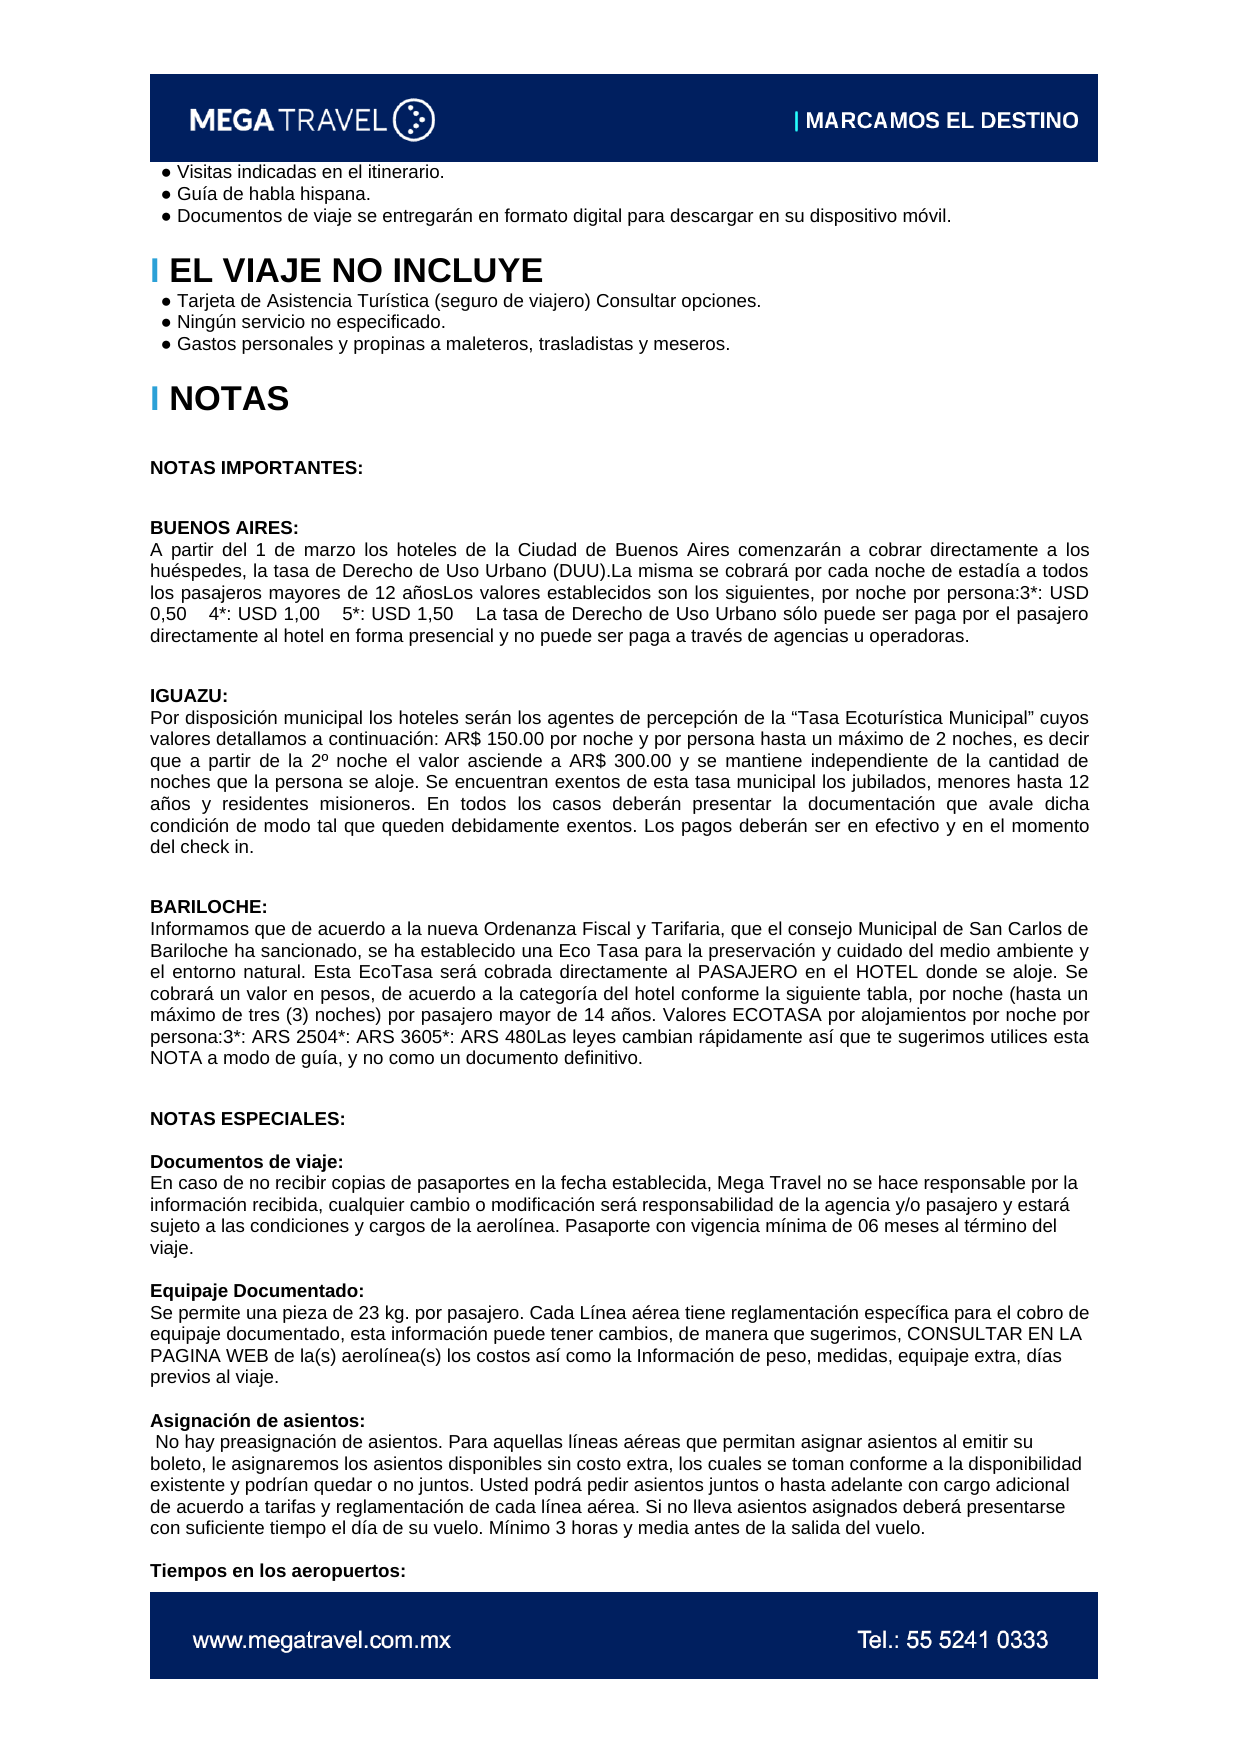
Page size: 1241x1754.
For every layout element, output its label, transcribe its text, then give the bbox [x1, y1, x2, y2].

text Informamos que de acuerdo a la nueva Ordenanza Fiscal y Tarifaria, que el consejo Municipal de San Carlos de Bariloche ha sancionado, se ha establecido una Eco Tasa para la preservación y cuidado del medio ambiente y el entorno natural. Esta EcoTasa será cobrada directamente al PASAJERO en el HOTEL donde se aloje. Se cobrará un valor en pesos, de acuerdo a la categoría del hotel conforme la siguiente tabla, por noche (hasta un máximo de tres (3) noches) por pasajero mayor de 14 años. Valores ECOTASA por alojamientos por noche por persona:3*: ARS 2504*: ARS 3605*: ARS 480Las leyes cambian rápidamente así que te sugerimos utilices esta NOTA a modo de guía, y no como un documento definitivo. [150, 918, 1090, 1069]
text ● Documentos de viaje se entregarán en formato digital para descargar en su dispositivo móvil. [150, 204, 1090, 226]
text IGUAZU: [150, 685, 1090, 707]
text BUENOS AIRES: [150, 517, 1090, 538]
text A partir del 1 de marzo los hoteles de la Ciudad de Buenos Aires comenzarán a cobrar directamente a los huéspedes, la tasa de Derecho de Uso Urbano (DUU).La misma se cobrará por cada noche de estadía a todos los pasajeros mayores de 12 añosLos valores establecidos son los siguientes, por noche por persona:3*: USD 0,50 4*: USD 1,00 5*: USD 1,50 La tasa de Derecho de Uso Urbano sólo puede ser paga por el pasajero directamente al hotel en forma presencial y no puede ser paga a través de agencias u operadoras. [150, 538, 1090, 646]
text Tiempos en los aeropuertos: [150, 1560, 1090, 1582]
text ● Ningún servicio no especificado. [150, 311, 1090, 333]
picture [150, 74, 1098, 162]
picture [150, 1592, 1098, 1679]
text ● Guía de habla hispana. [150, 183, 1090, 204]
text ● Tarjeta de Asistencia Turística (seguro de viajero) Consultar opciones. [150, 289, 1090, 311]
text ● Gastos personales y propinas a maleteros, trasladistas y meseros. [150, 333, 1090, 354]
text NOTAS ESPECIALES: [150, 1107, 1090, 1129]
text NOTAS IMPORTANTES: [150, 457, 1090, 478]
text Documentos de viaje: [150, 1151, 1090, 1172]
text Equipaje Documentado: [150, 1280, 1090, 1302]
text BARILOCHE: [150, 896, 1090, 918]
text Por disposición municipal los hoteles serán los agentes de percepción de la “Tasa Ecoturística Municipal” cuyos valores detallamos a continuación: AR$ 150.00 por noche y por persona hasta un máximo de 2 noches, es decir que a partir de la 2º noche el valor asciende a AR$ 300.00 y se mantiene independiente de la cantidad de noches que la persona se aloje. Se encuentran exentos de esta tasa municipal los jubilados, menores hasta 12 años y residentes misioneros. En todos los casos deberán presentar la documentación que avale dicha condición de modo tal que queden debidamente exentos. Los pagos deberán ser en efectivo y en el momento del check in. [150, 707, 1090, 857]
text En caso de no recibir copias de pasaportes en la fecha establecida, Mega Travel no se hace responsable por la información recibida, cualquier cambio o modificación será responsabilidad de la agencia y/o pasajero y estará sujeto a las condiciones y cargos de la aerolínea. Pasaporte con vigencia mínima de 06 meses al término del viaje. [150, 1172, 1090, 1258]
text Se permite una pieza de 23 kg. por pasajero. Cada Línea aérea tiene reglamentación específica para el cobro de equipaje documentado, esta información puede tener cambios, de manera que sugerimos, CONSULTAR EN LA PAGINA WEB de la(s) aerolínea(s) los costos así como la Información de peso, medidas, equipaje extra, días previos al viaje. [150, 1302, 1090, 1388]
text Asignación de asientos: [150, 1409, 1090, 1431]
text ● Visitas indicadas en el itinerario. [150, 161, 1090, 183]
text No hay preasignación de asientos. Para aquellas líneas aéreas que permitan asignar asientos al emitir su boleto, le asignaremos los asientos disponibles sin costo extra, los cuales se toman conforme a la disponibilidad existente y podrían quedar o no juntos. Usted podrá pedir asientos juntos o hasta adelante con cargo adicional de acuerdo a tarifas y reglamentación de cada línea aérea. Si no lleva asientos asignados deberá presentarse con suficiente tiempo el día de su vuelo. Mínimo 3 horas y media antes de la salida del vuelo. [150, 1431, 1090, 1539]
